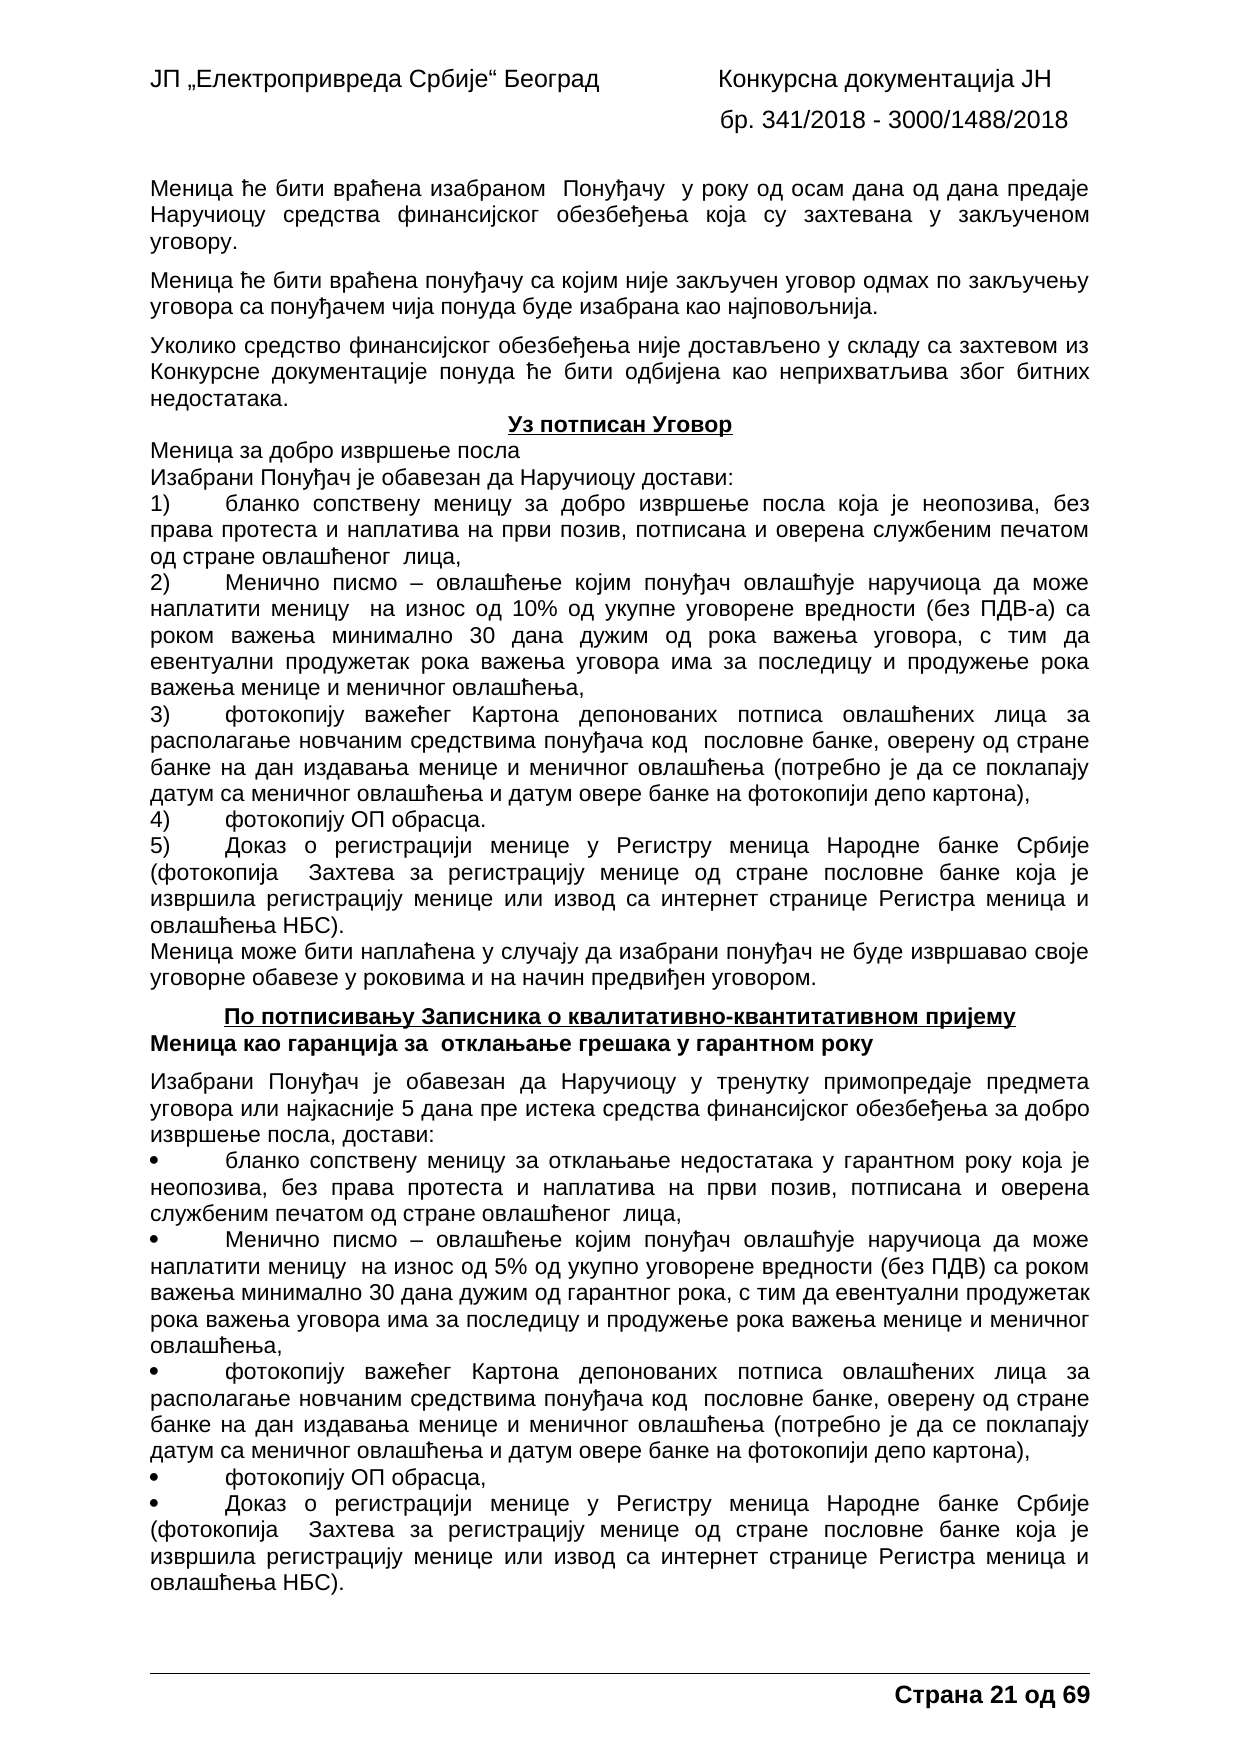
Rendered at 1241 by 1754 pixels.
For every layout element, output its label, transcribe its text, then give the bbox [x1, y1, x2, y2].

text Меница као гаранција за отклањање грешака у гарантном року [150, 1029, 1090, 1056]
text 2) Менично писмо – овлашћење којим понуђач овлашћује наручиоца да може наплатити меницу на износ од 10% од укупне уговорене вредности (без ПДВ-а) са роком важења минимално 30 дана дужим од рока важења уговора, с тим да евентуални продужетак рока важења уговора има за последицу и продужење рока важења менице и меничног овлашћења, [150, 569, 1090, 701]
list Доказ о регистрацији менице у Регистру меница Народне банке Србије (фотокопија Захтева за регистрацију менице од стране пословне банке која је извршила регистрацију менице или извод са интернет странице Регистра меница и овлашћења НБС). [150, 1490, 1090, 1595]
list Менично писмо – овлашћење којим понуђач овлашћује наручиоца да може наплатити меницу на износ од 5% од укупно уговорене вредности (без ПДВ) са роком важења минимално 30 дана дужим од гарантног рока, с тим да евентуални продужетак рока важења уговора има за последицу и продужење рока важења менице и меничног овлашћења, [150, 1226, 1090, 1358]
text 1) бланко сопствену меницу за добро извршење посла која је неопозива, без права протеста и наплатива на први позив, потписана и оверена службеним печатом од стране овлашћеног лица, [150, 490, 1090, 569]
text 4) фотокопију ОП обрасца. [150, 806, 1090, 832]
list фотокопију важећег Картона депонованих потписа овлашћених лица за располагање новчаним средствима понуђача код пословне банке, оверену од стране банке на дан издавања менице и меничног овлашћења (потребно је да се поклапају датум са меничног овлашћења и датум овере банке на фотокопији депо картона), [150, 1358, 1090, 1464]
text Уколико средство финансијског обезбеђења није достављено у складу са захтевом из Конкурсне документације понуда ће бити одбијена као неприхватљива због битних недостатака. [150, 332, 1090, 411]
text Меница ће бити враћена изабраном Понуђачу у року од осам дана од дана предаје Наручиоцу средства финансијског обезбеђења која су захтевана у закљученом уговору. [150, 175, 1090, 254]
text Изабрани Понуђач је обавезан да Наручиоцу у тренутку примопредаје предмета уговора или најкасније 5 дана пре истека средства финансијског обезбеђења за добро извршење посла, достави: [150, 1068, 1090, 1147]
text Изабрани Понуђач је обавезан да Наручиоцу достави: [150, 463, 1090, 490]
list бланко сопствену меницу за отклањање недостатака у гарантном року која је неопозива, без права протеста и наплатива на први позив, потписана и оверена службеним печатом од стране овлашћеног лица, [150, 1147, 1090, 1226]
text Меница може бити наплаћена у случају да изабрани понуђач не буде извршавао своје уговорне обавезе у роковима и на начин предвиђен уговором. [150, 938, 1090, 991]
text 5) Доказ о регистрацији менице у Регистру меница Народне банке Србије (фотокопија Захтева за регистрацију менице од стране пословне банке која је извршила регистрацију менице или извод са интернет странице Регистра меница и овлашћења НБС). [150, 832, 1090, 938]
text Меница ће бити враћена понуђачу са којим није закључен уговор одмах по закључењу уговора са понуђачем чија понуда буде изабрана као најповољнија. [150, 267, 1090, 319]
text Меница за добро извршење посла [150, 437, 1090, 463]
list фотокопију ОП обрасца, [150, 1464, 1090, 1490]
text 3) фотокопију важећег Картона депонованих потписа овлашћених лица за располагање новчаним средствима понуђача код пословне банке, оверену од стране банке на дан издавања менице и меничног овлашћења (потребно је да се поклапају датум са меничног овлашћења и датум овере банке на фотокопији депо картона), [150, 701, 1090, 806]
text Уз потписан Уговор [150, 411, 1090, 437]
text По потписивању Записника о квалитативно-квантитативном пријему [150, 1003, 1090, 1029]
